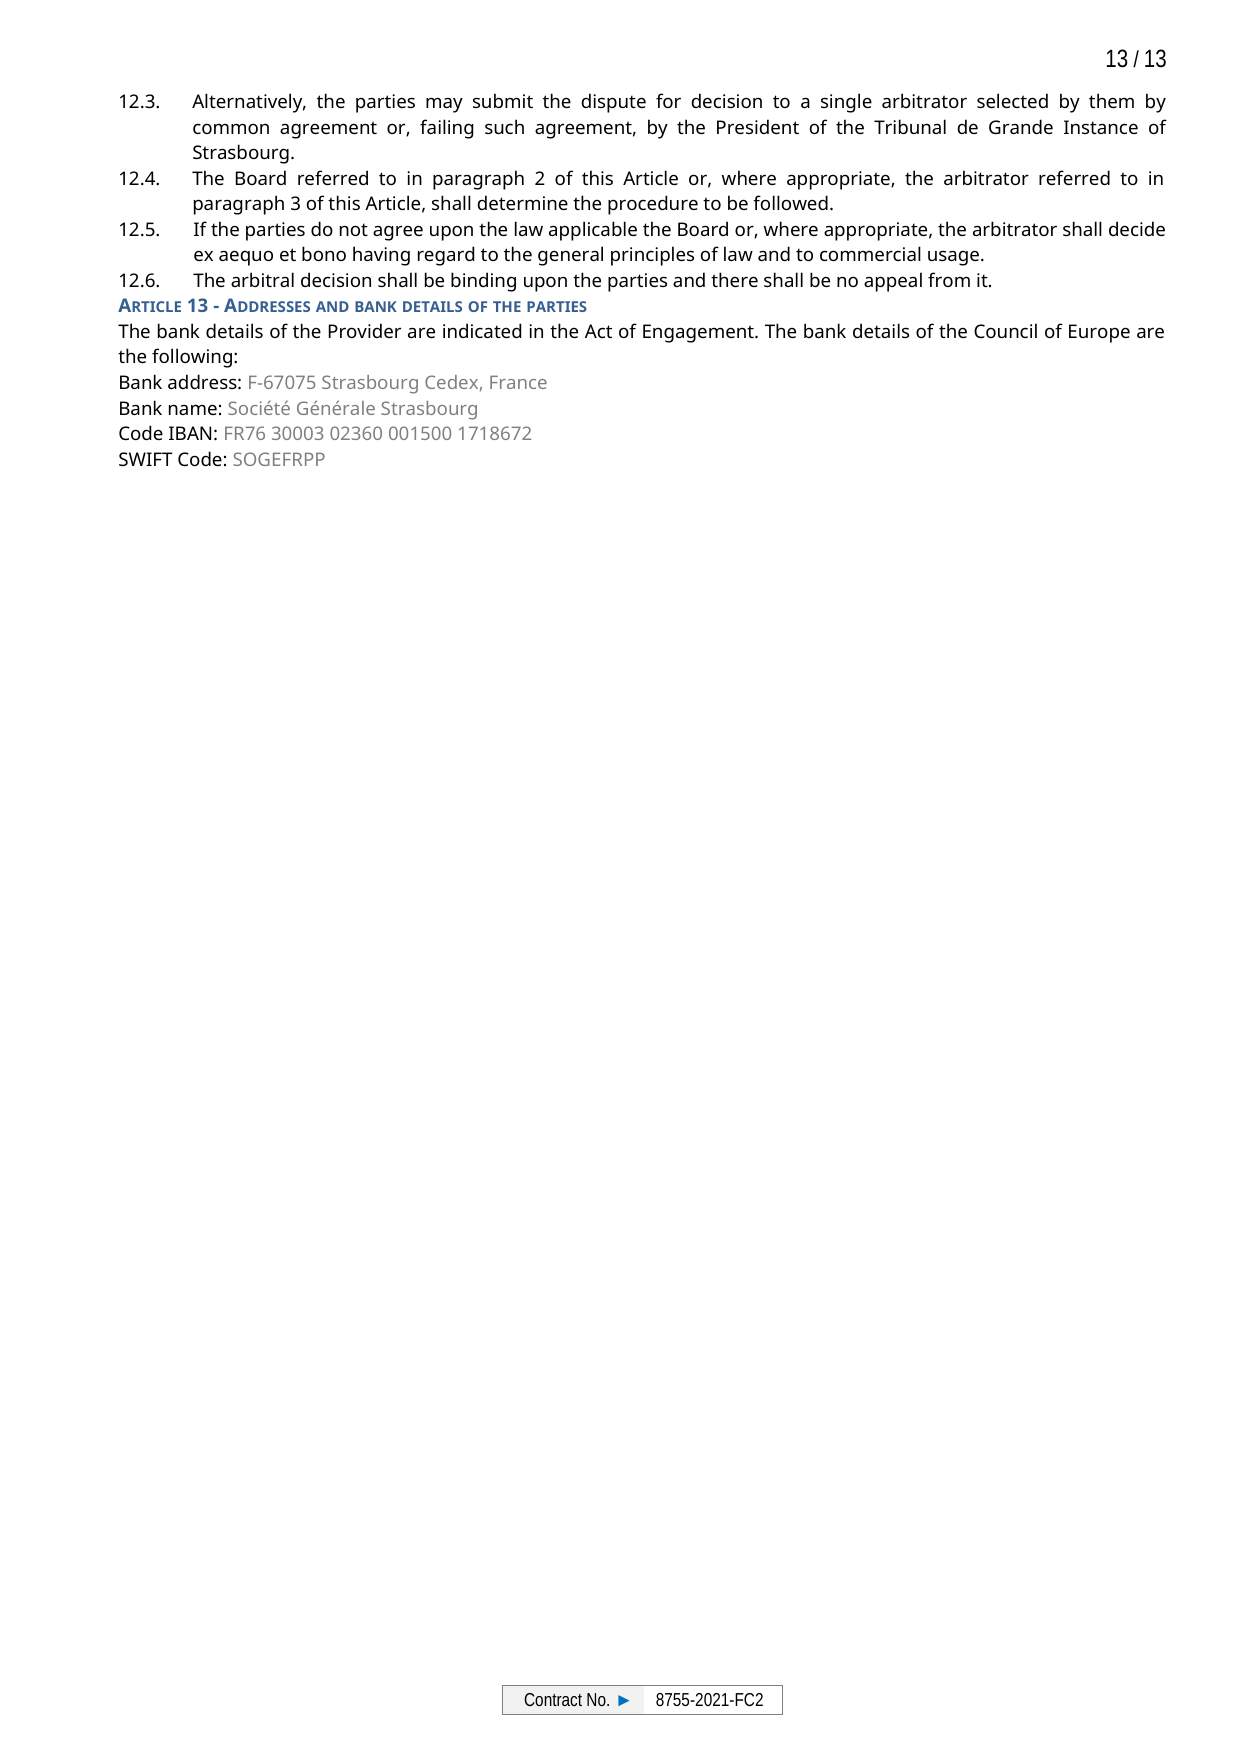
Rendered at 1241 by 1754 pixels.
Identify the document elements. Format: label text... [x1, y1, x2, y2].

text 12.3. Alternatively, the parties may submit the dispute for decision to a single arbitrator selected by them by common agreement or, failing such agreement, by the President of the Tribunal de Grande Instance of Strasbourg. [118, 89, 1166, 165]
text SWIFT Code: SOGEFRPP [118, 446, 1166, 471]
list If the parties do not agree upon the law applicable the Board or, where appropriate, the arbitrator shall decide ex aequo et bono having regard to the general principles of law and to commercial usage. [118, 216, 1166, 267]
text Code IBAN: FR76 30003 02360 001500 1718672 [118, 420, 1166, 446]
text Bank name: Société Générale Strasbourg [118, 395, 1166, 420]
list The arbitral decision shall be binding upon the parties and there shall be no appeal from it. [118, 267, 1166, 293]
text Article 13 - Addresses and bank details of the parties [118, 293, 1166, 318]
text Bank address: F-67075 Strasbourg Cedex, France [118, 369, 1166, 395]
text 12.4. The Board referred to in paragraph 2 of this Article or, where appropriate, the arbitrator referred to in paragraph 3 of this Article, shall determine the procedure to be followed. [118, 165, 1166, 216]
text The bank details of the Provider are indicated in the Act of Engagement. The bank details of the Council of Europe are the following: [118, 318, 1166, 369]
